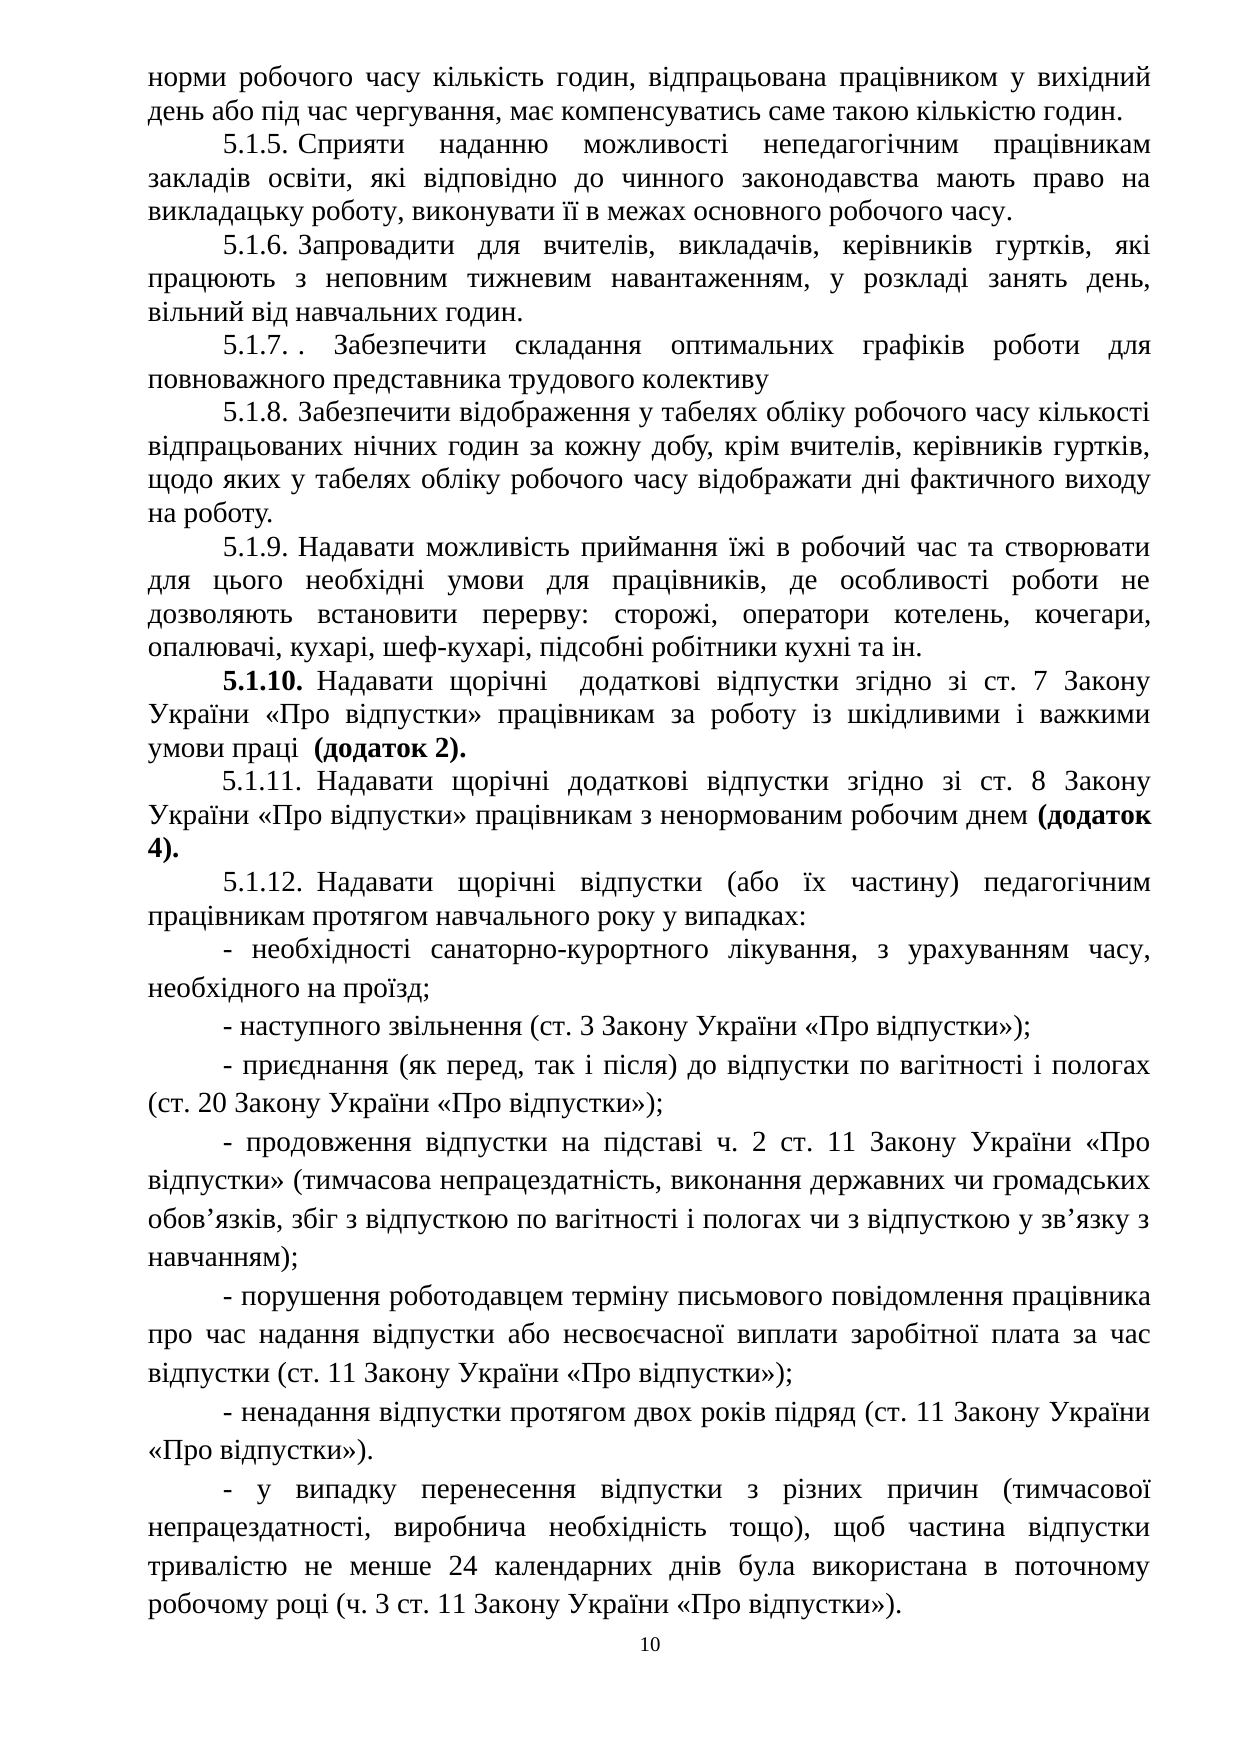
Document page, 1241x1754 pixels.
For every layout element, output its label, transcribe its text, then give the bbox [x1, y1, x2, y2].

list Забезпечити відображення у табелях обліку робочого часу кількості відпрацьованих нічних годин за кожну добу, крім вчителів, керівників гуртків, щодо яких у табелях обліку робочого часу відображати дні фактичного виходу на роботу. [148, 394, 1152, 529]
list Надавати щорічні додаткові відпустки згідно зі ст. 7 Закону України «Про відпустки» працівникам за роботу із шкідливими і важкими умови праці (додаток 2). [148, 663, 1152, 763]
list Запровадити для вчителів, викладачів, керівників гуртків, які працюють з неповним тижневим навантаженням, у розкладі занять день, вільний від навчальних годин. [148, 227, 1152, 327]
list Сприяти наданню можливості непедагогічним працівникам закладів освіти, які відповідно до чинного законодавства мають право на викладацьку роботу, виконувати її в межах основного робочого часу. [148, 126, 1152, 227]
list Надавати можливість приймання їжі в робочий час та створювати для цього необхідні умови для працівників, де особливості роботи не дозволяють встановити перерву: сторожі, оператори котелень, кочегари, опалювачі, кухарі, шеф-кухарі, підсобні робітники кухні та ін. [148, 529, 1152, 663]
list . Забезпечити складання оптимальних графіків роботи для повноважного представника трудового колективу [148, 327, 1152, 394]
text - наступного звільнення (ст. 3 Закону України «Про відпустки»); [148, 1008, 1152, 1042]
text - ненадання відпустки протягом двох років підряд (ст. 11 Закону України «Про відпустки»). [148, 1394, 1152, 1466]
text - необхідності санаторно-курортного лікування, з урахуванням часу, необхідного на проїзд; [148, 931, 1152, 1003]
text - продовження відпустки на підставі ч. 2 ст. 11 Закону України «Про відпустки» (тимчасова непрацездатність, виконання державних чи громадських обов’язків, збіг з відпусткою по вагітності і пологах чи з відпусткою у зв’язку з навчанням); [148, 1124, 1152, 1273]
text - порушення роботодавцем терміну письмового повідомлення працівника про час надання відпустки або несвоєчасної виплати заробітної плата за час відпустки (ст. 11 Закону України «Про відпустки»); [148, 1278, 1152, 1389]
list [148, 59, 1152, 126]
list Надавати щорічні відпустки (або їх частину) педагогічним працівникам протягом навчального року у випадках: [148, 864, 1152, 931]
text - у випадку перенесення відпустки з різних причин (тимчасової непрацездатності, виробнича необхідність тощо), щоб частина відпустки тривалістю не менше 24 календарних днів була використана в поточному робочому році (ч. 3 ст. 11 Закону України «Про відпустки»). [148, 1471, 1152, 1620]
list Надавати щорічні додаткові відпустки згідно зі ст. 8 Закону України «Про відпустки» працівникам з ненормованим робочим днем (додаток 4). [148, 763, 1152, 864]
text - приєднання (як перед, так і після) до відпустки по вагітності і пологах (ст. 20 Закону України «Про відпустки»); [148, 1047, 1152, 1119]
